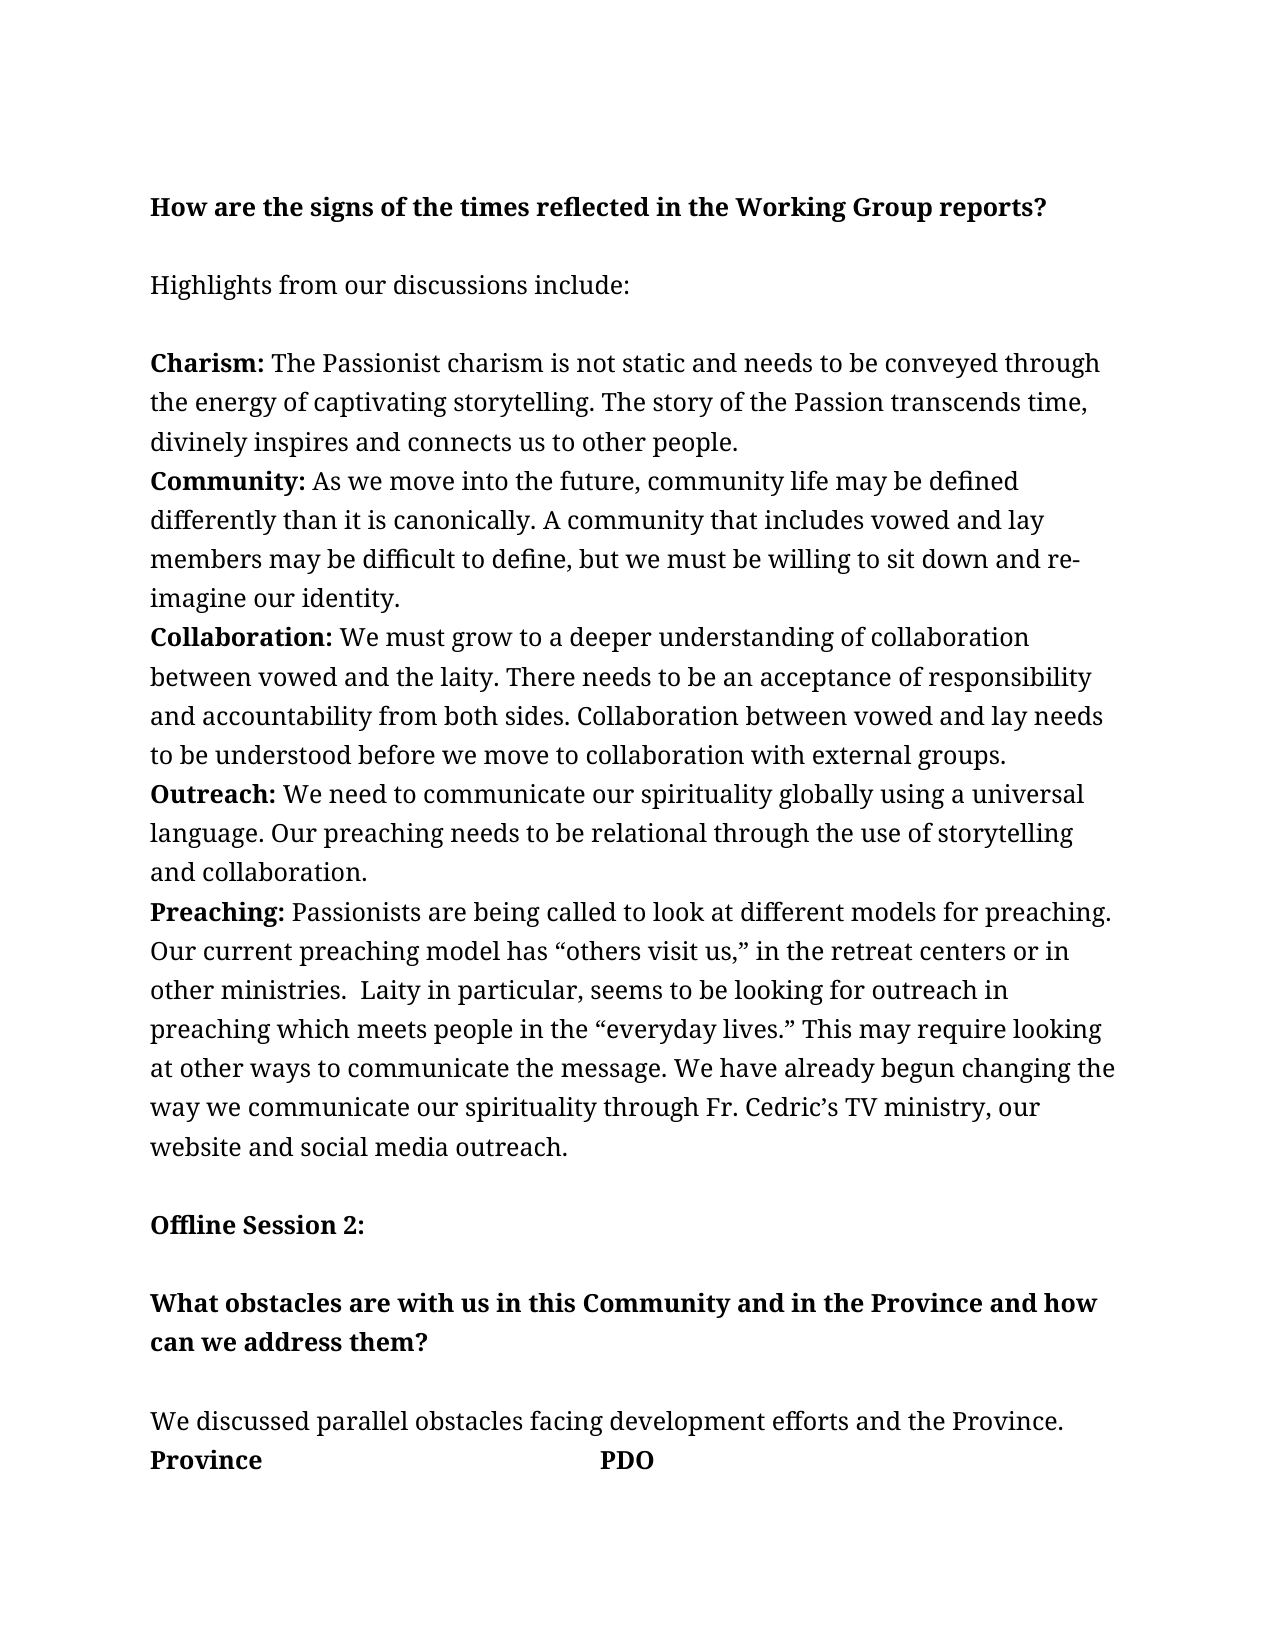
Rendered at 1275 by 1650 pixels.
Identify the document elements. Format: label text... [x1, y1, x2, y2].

text We discussed parallel obstacles facing development efforts and the Province. [150, 1403, 1125, 1437]
text Province PDO [150, 1442, 1125, 1477]
text How are the signs of the times reflected in the Working Group reports? [150, 189, 1125, 223]
text Collaboration: We must grow to a deeper understanding of collaboration between vowed and the laity. There needs to be an acceptance of responsibility and accountability from both sides. Collaboration between vowed and lay needs to be understood before we move to collaboration with external groups. [150, 620, 1125, 772]
text Outreach: We need to communicate our spirituality globally using a universal language. Our preaching needs to be relational through the use of storytelling and collaboration. [150, 777, 1125, 889]
text Charism: The Passionist charism is not static and needs to be conveyed through the energy of captivating storytelling. The story of the Passion transcends time, divinely inspires and connects us to other people. [150, 346, 1125, 458]
text Community: As we move into the future, community life may be defined differently than it is canonically. A community that includes vowed and lay members may be difficult to define, but we must be willing to sit down and re-imagine our identity. [150, 463, 1125, 615]
text Preaching: Passionists are being called to look at different models for preaching. Our current preaching model has “others visit us,” in the retreat centers or in other ministries. Laity in particular, seems to be looking for outreach in preaching which meets people in the “everyday lives.” This may require looking at other ways to communicate the message. We have already begun changing the way we communicate our spirituality through Fr. Cedric’s TV ministry, our website and social media outreach. [150, 894, 1125, 1163]
text Offline Session 2: [150, 1207, 1125, 1242]
text What obstacles are with us in this Community and in the Province and how can we address them? [150, 1286, 1125, 1359]
text Highlights from our discussions include: [150, 267, 1125, 302]
